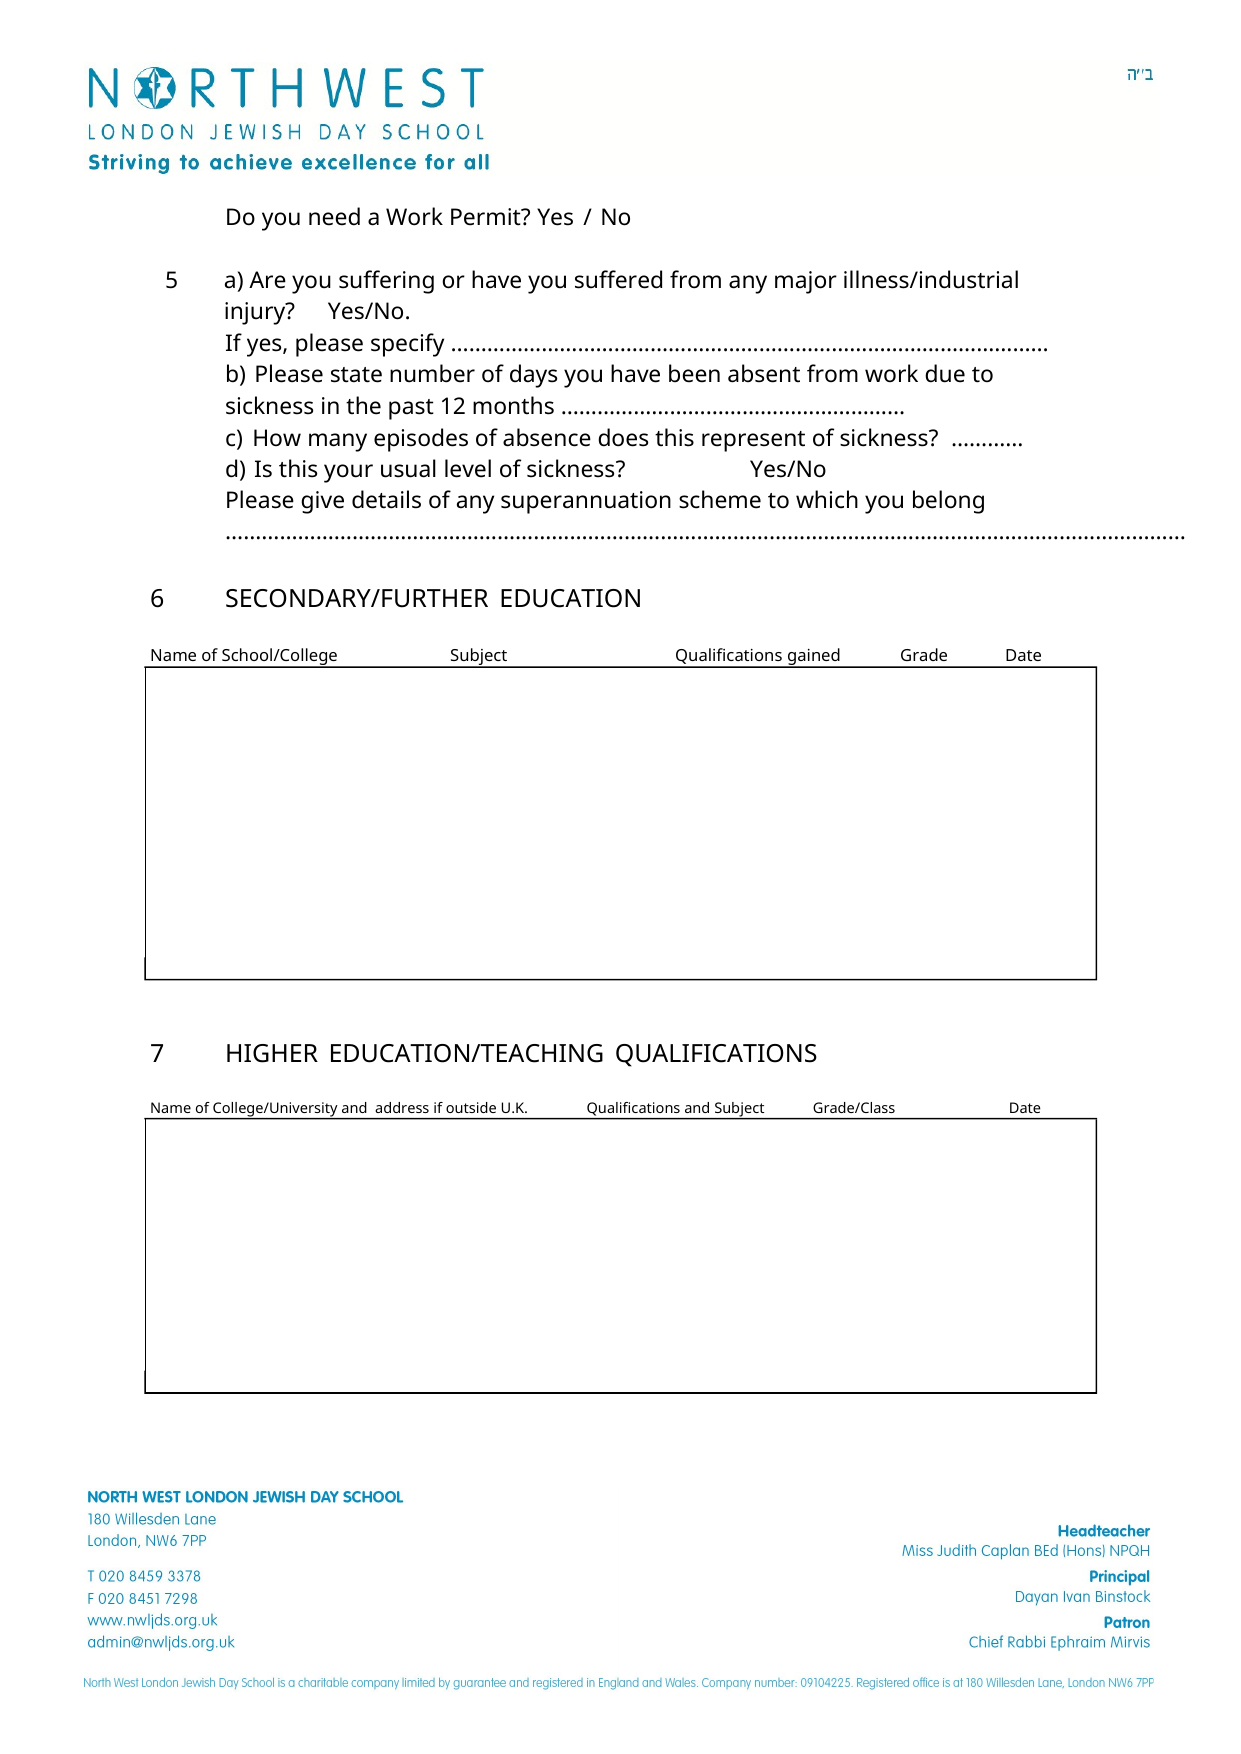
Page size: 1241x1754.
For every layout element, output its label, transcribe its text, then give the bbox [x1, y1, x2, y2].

text …………………………………………………………………………………………………………………………………………… [225, 515, 1240, 547]
picture [84, 62, 1158, 176]
list How many episodes of absence does this represent of sickness? ………… [225, 421, 1240, 453]
subtitle SECONDARY/FURTHER EDUCATION [150, 581, 1240, 615]
text 5 a) Are you suffering or have you suffered from any major illness/industrial injury? Yes/No. [165, 264, 1029, 326]
picture [83, 1488, 1154, 1692]
text Do you need a Work Permit? Yes / No [225, 201, 1240, 233]
list Please state number of days you have been absent from work due to sickness in the past 12 months ………………………………………………… [225, 358, 1078, 421]
text Name of School/College Subject Qualifications gained Grade Date [150, 643, 1240, 666]
text Name of College/University and address if outside U.K. Qualifications and Subject Grade/Class Date [150, 1098, 1240, 1118]
list Is this your usual level of sickness? Yes/No [225, 453, 1240, 484]
text Please give details of any superannuation scheme to which you belong [225, 484, 1240, 515]
text If yes, please specify ……………………………………………………………………………………… [225, 326, 1240, 358]
subtitle HIGHER EDUCATION/TEACHING QUALIFICATIONS [150, 1035, 1240, 1069]
